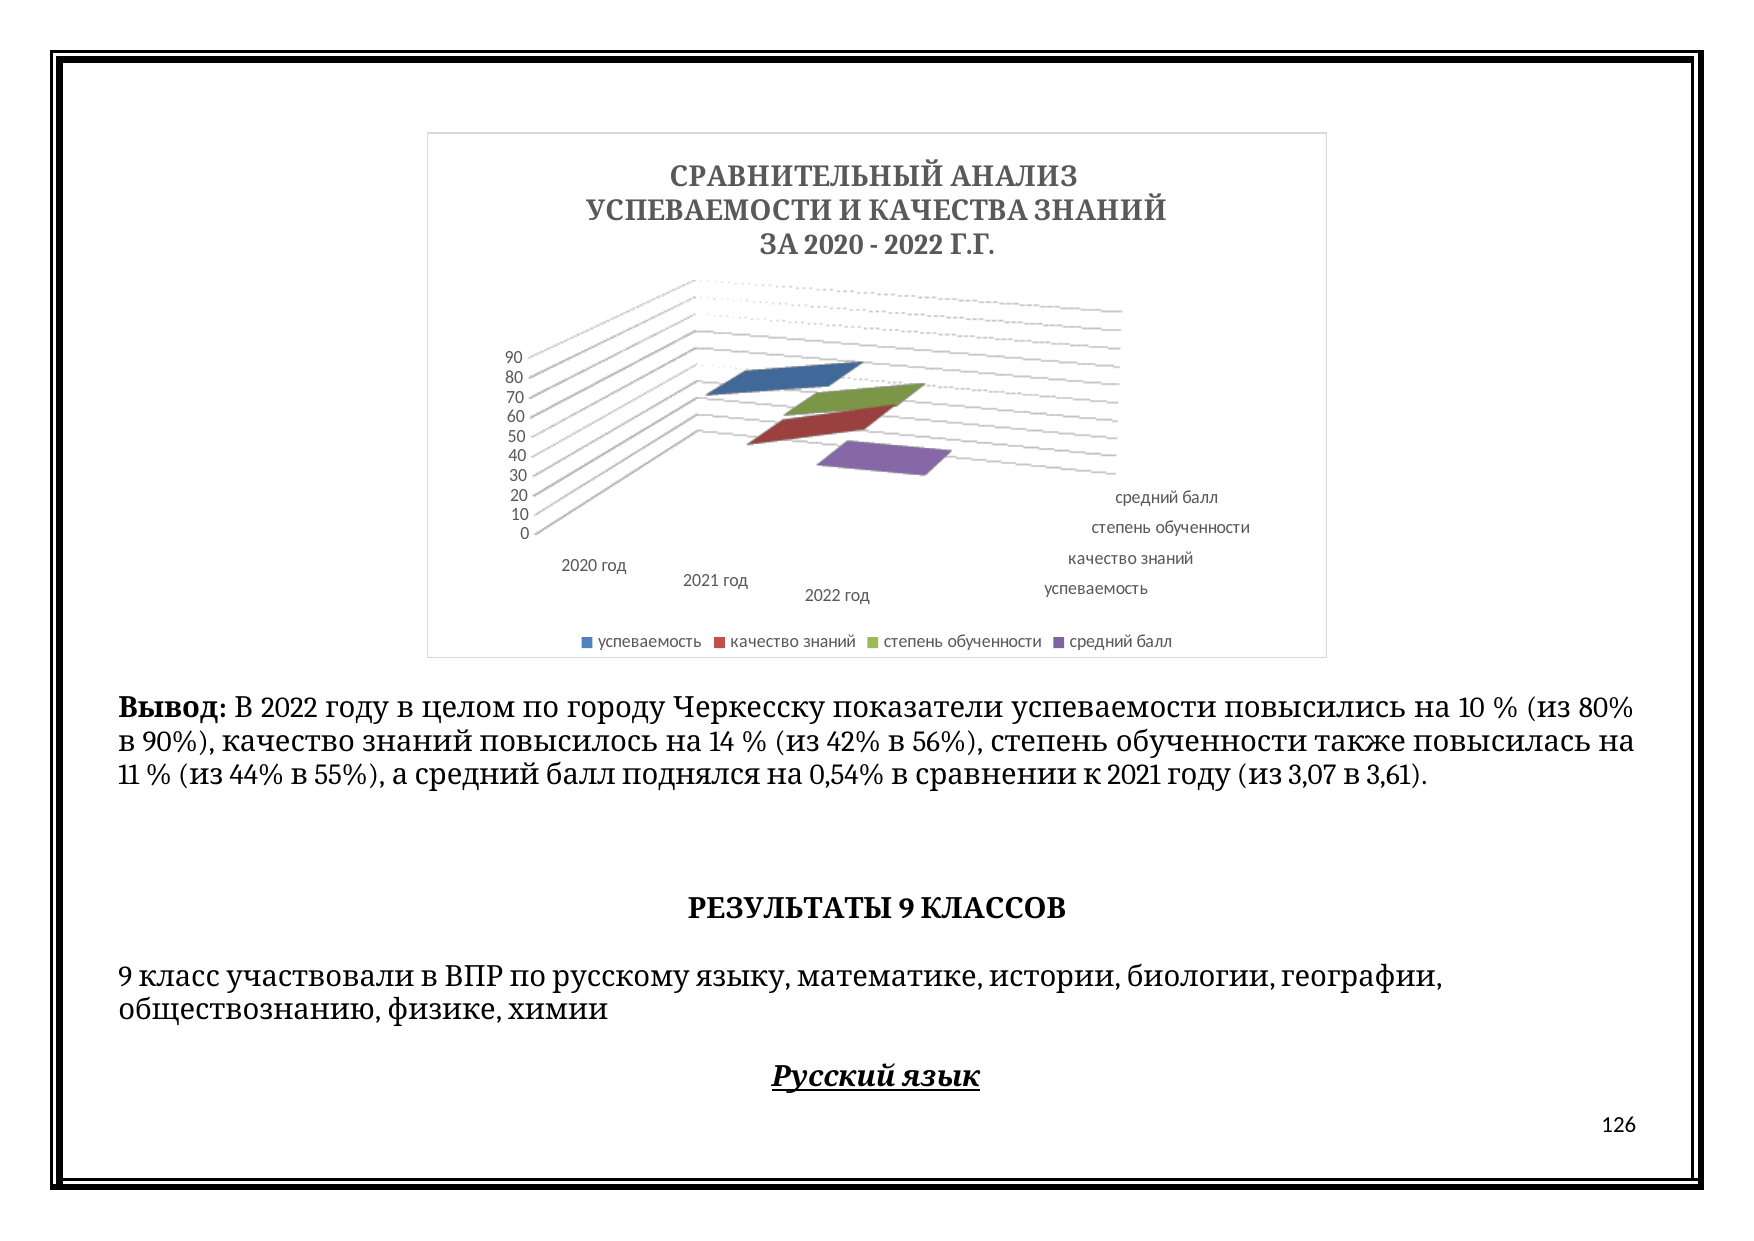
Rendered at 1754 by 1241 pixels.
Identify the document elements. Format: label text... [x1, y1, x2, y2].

text Русский язык [118, 1060, 1636, 1094]
text 9 класс участвовали в ВПР по русскому языку, математике, истории, биологии, географии, обществознанию, физике, химии [118, 960, 1636, 1027]
text РЕЗУЛЬТАТЫ 9 КЛАССОВ [118, 893, 1636, 926]
text Вывод: В 2022 году в целом по городу Черкесску показатели успеваемости повысились на 10 % (из 80% в 90%), качество знаний повысилось на 14 % (из 42% в 56%), степень обученности также повысилась на 11 % (из 44% в 55%), а средний балл поднялся на 0,54% в сравнении к 2021 году (из 3,07 в 3,61). [118, 691, 1636, 792]
